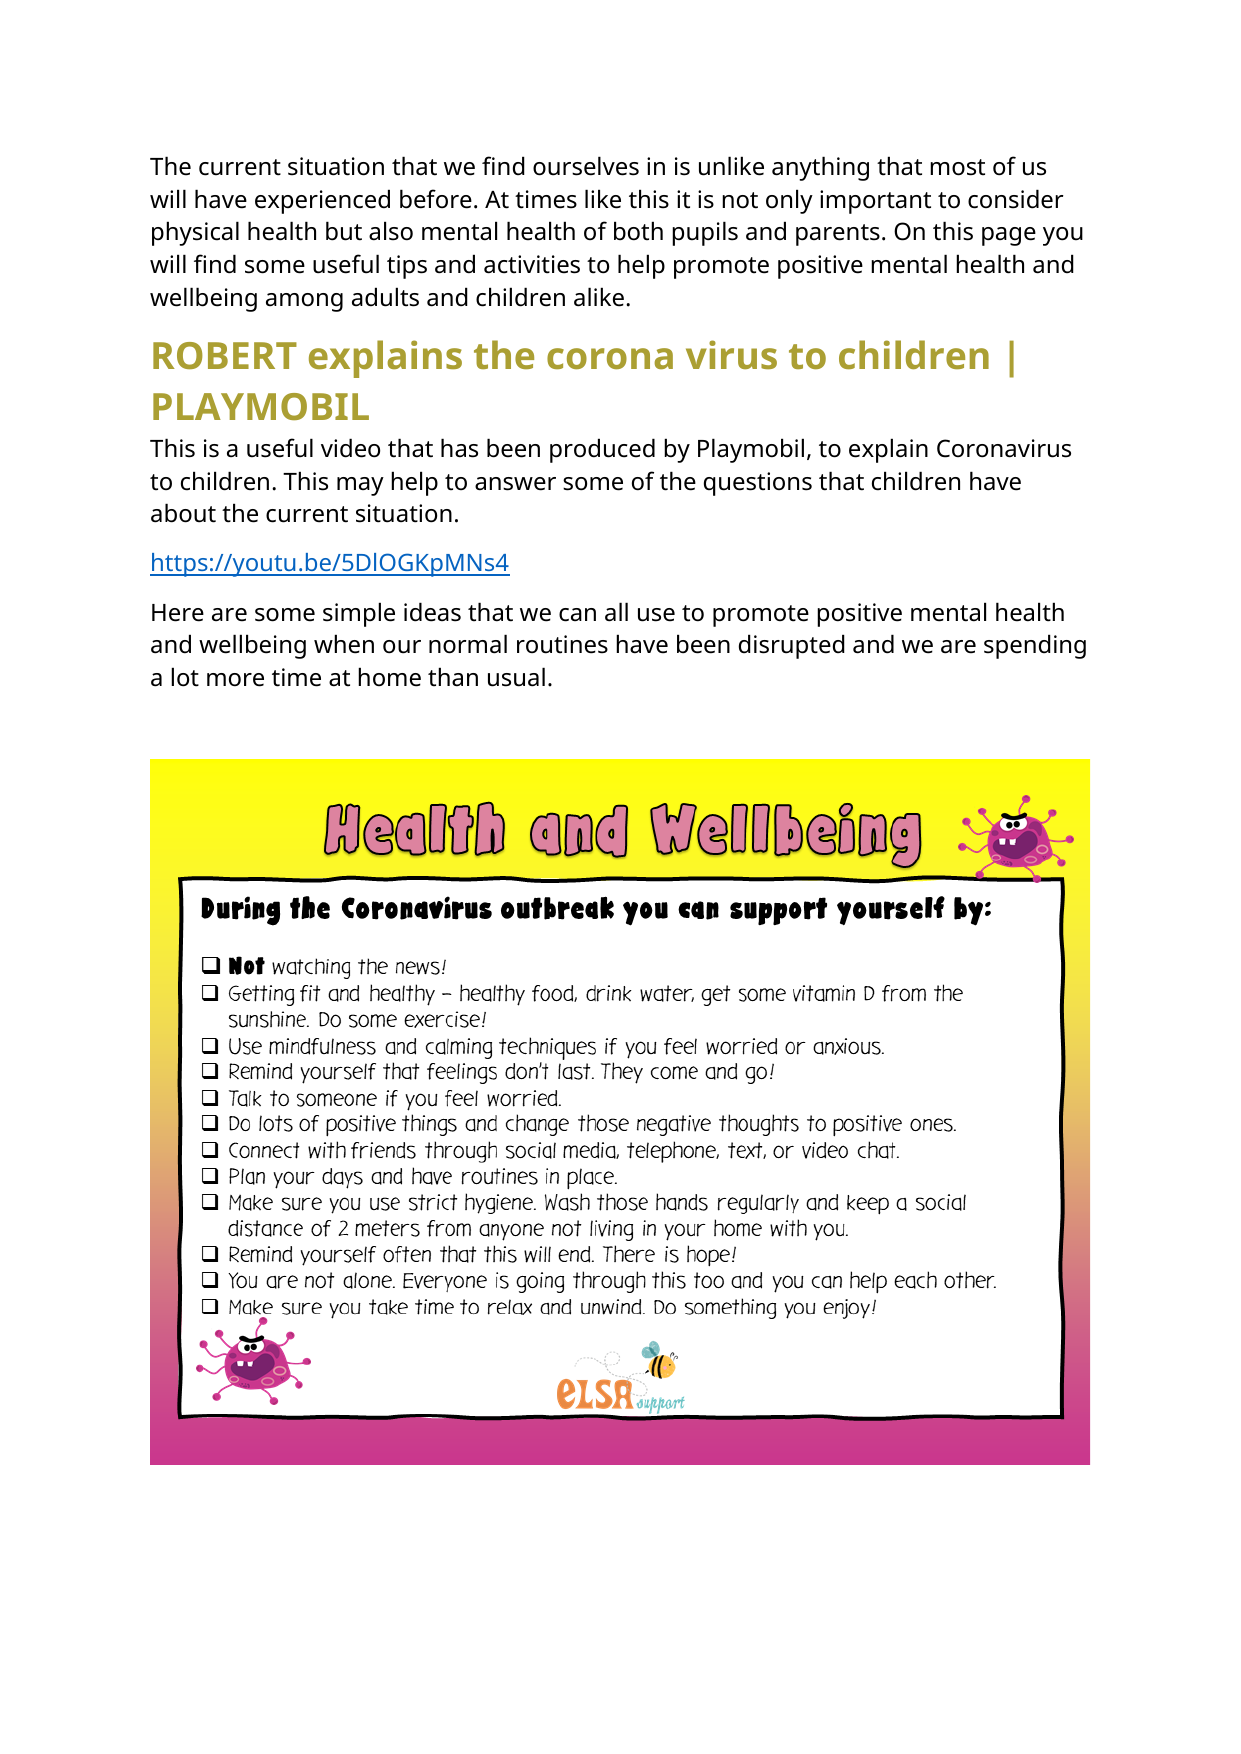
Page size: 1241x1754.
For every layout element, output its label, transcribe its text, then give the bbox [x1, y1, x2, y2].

picture [150, 759, 1091, 1465]
text This is a useful video that has been produced by Playmobil, to explain Coronavirus to children. This may help to answer some of the questions that children have about the current situation. [150, 432, 1090, 529]
text The current situation that we find ourselves in is unlike anything that most of us will have experienced before. At times like this it is not only important to consider physical health but also mental health of both pupils and parents. On this page you will find some useful tips and activities to help promote positive mental health and wellbeing among adults and children alike. [150, 150, 1090, 313]
text Here are some simple ideas that we can all use to promote positive mental health and wellbeing when our normal routines have been disrupted and we are spending a lot more time at home than usual. [553, 596, 1090, 693]
text ROBERT explains the corona virus to children | PLAYMOBIL [150, 330, 1090, 432]
text https://youtu.be/5DlOGKpMNs4 [150, 546, 1090, 579]
